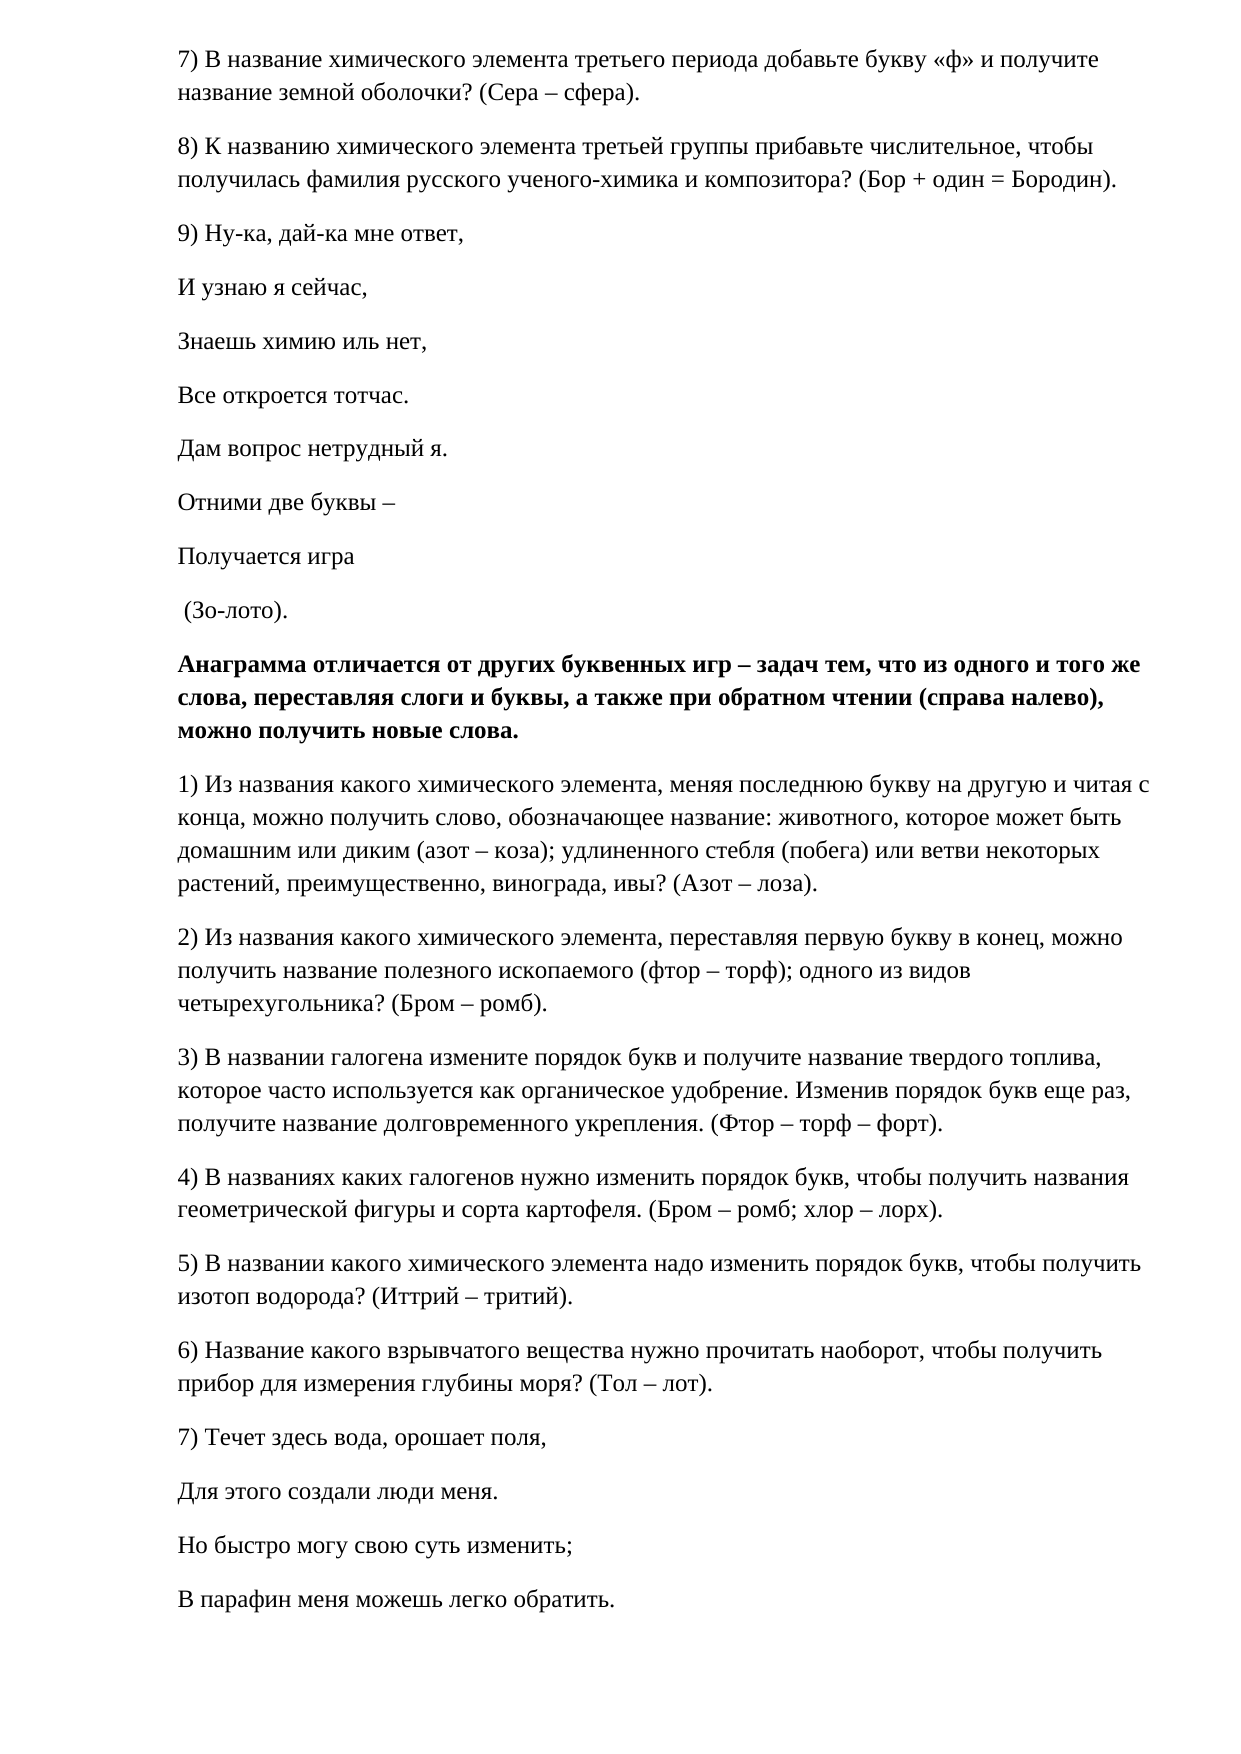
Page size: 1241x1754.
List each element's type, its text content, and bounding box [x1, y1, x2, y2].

text Дам вопрос нетрудный я. [177, 433, 1152, 462]
text Получается игра [177, 541, 1152, 570]
text Все откроется тотчас. [177, 380, 1152, 408]
text И узнаю я сейчас, [177, 272, 1152, 301]
text 1) Из названия какого химического элемента, меняя последнюю букву на другую и читая с конца, можно получить слово, обозначающее название: животного, которое может быть домашним или диким (азот – коза); удлиненного стебля (побега) или ветви некоторых растений, преимущественно, винограда, ивы? (Азот – лоза). [177, 769, 1152, 897]
text 7) Течет здесь вода, орошает поля, [177, 1422, 1152, 1451]
text (Зо-лото). [177, 595, 1152, 624]
text 7) В название химического элемента третьего периода добавьте букву «ф» и получите название земной оболочки? (Сера – сфера). [177, 44, 1152, 106]
text Но быстро могу свою суть изменить; [177, 1530, 1152, 1559]
text Отними две буквы – [177, 487, 1152, 516]
text 8) К названию химического элемента третьей группы прибавьте числительное, чтобы получилась фамилия русского ученого-химика и композитора? (Бор + один = Бородин). [177, 131, 1152, 193]
text 5) В названии какого химического элемента надо изменить порядок букв, чтобы получить изотоп водорода? (Иттрий – тритий). [177, 1248, 1152, 1310]
text 6) Название какого взрывчатого вещества нужно прочитать наоборот, чтобы получить прибор для измерения глубины моря? (Тол – лот). [177, 1335, 1152, 1397]
text 9) Ну-ка, дай-ка мне ответ, [177, 218, 1152, 247]
text 2) Из названия какого химического элемента, переставляя первую букву в конец, можно получить название полезного ископаемого (фтор – торф); одного из видов четырехугольника? (Бром – ромб). [177, 922, 1152, 1017]
text 4) В названиях каких галогенов нужно изменить порядок букв, чтобы получить названия геометрической фигуры и сорта картофеля. (Бром – ромб; хлор – лорх). [177, 1162, 1152, 1223]
text В парафин меня можешь легко обратить. [177, 1584, 1152, 1612]
text Знаешь химию иль нет, [177, 326, 1152, 354]
text 3) В названии галогена измените порядок букв и получите название твердого топлива, которое часто используется как органическое удобрение. Изменив порядок букв еще раз, получите название долговременного укрепления. (Фтор – торф – форт). [177, 1042, 1152, 1136]
text Для этого создали люди меня. [177, 1476, 1152, 1505]
text Анаграмма отличается от других буквенных игр – задач тем, что из одного и того же слова, переставляя слоги и буквы, а также при обратном чтении (справа налево), можно получить новые слова. [177, 649, 1152, 744]
